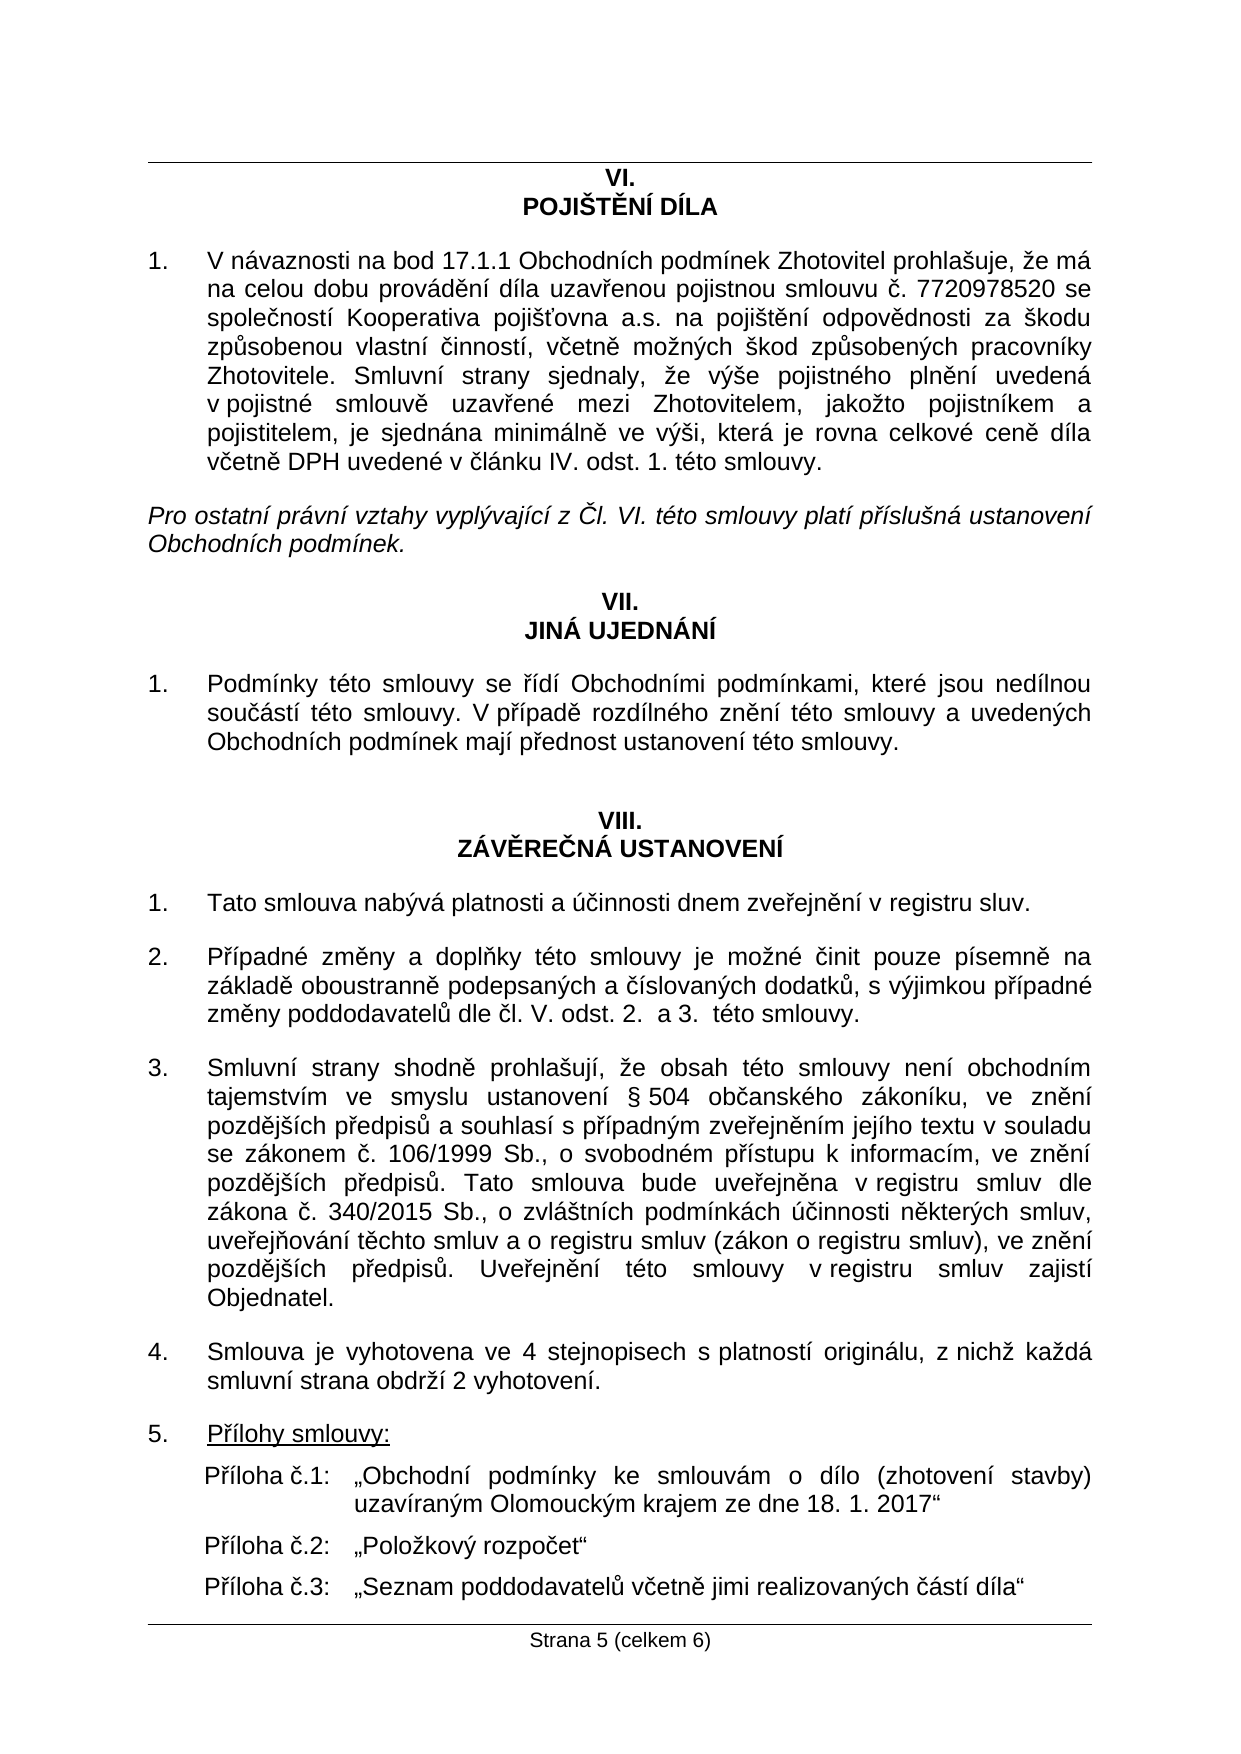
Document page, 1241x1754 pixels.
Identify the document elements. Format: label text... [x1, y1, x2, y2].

list „Seznam poddodavatelů včetně jimi realizovaných částí díla“ [204, 1572, 1092, 1601]
list „Obchodní podmínky ke smlouvám o dílo (zhotovení stavby) uzavíraným Olomouckým krajem ze dne 18. 1. 2017“ [204, 1461, 1092, 1518]
list Podmínky této smlouvy se řídí Obchodními podmínkami, které jsou nedílnou součástí této smlouvy. V případě rozdílného znění této smlouvy a uvedených Obchodních podmínek mají přednost ustanovení této smlouvy. [148, 669, 1092, 756]
list Závěrečná ustanovení [148, 834, 1092, 863]
list VII. [148, 587, 1092, 616]
list V návaznosti na bod 17.1.1 Obchodních podmínek Zhotovitel prohlašuje, že má na celou dobu provádění díla uzavřenou pojistnou smlouvu č. 7720978520 se společností Kooperativa pojišťovna a.s. na pojištění odpovědnosti za škodu způsobenou vlastní činností, včetně možných škod způsobených pracovníky Zhotovitele. Smluvní strany sjednaly, že výše pojistného plnění uvedená v pojistné smlouvě uzavřené mezi Zhotovitelem, jakožto pojistníkem a pojistitelem, je sjednána minimálně ve výši, která je rovna celkové ceně díla včetně DPH uvedené v článku IV. odst. 1. této smlouvy. [148, 246, 1092, 476]
text Pro ostatní právní vztahy vyplývající z Čl. VI. této smlouvy platí příslušná ustanovení Obchodních podmínek. [148, 501, 1092, 558]
list VIII. [148, 806, 1092, 834]
list POJIŠTĚNÍ DÍLA [148, 192, 1092, 221]
list Smlouva je vyhotovena ve 4 stejnopisech s platností originálu, z nichž každá smluvní strana obdrží 2 vyhotovení. [148, 1337, 1092, 1394]
list Případné změny a doplňky této smlouvy je možné činit pouze písemně na základě oboustranně podepsaných a číslovaných dodatků, s výjimkou případné změny poddodavatelů dle čl. V. odst. 2. a 3. této smlouvy. [148, 942, 1092, 1028]
list Jiná ujednání [148, 616, 1092, 644]
list VI. [148, 163, 1092, 192]
list Tato smlouva nabývá platnosti a účinnosti dnem zveřejnění v registru sluv. [148, 888, 1092, 917]
list Přílohy smlouvy: [148, 1419, 1092, 1448]
list Smluvní strany shodně prohlašují, že obsah této smlouvy není obchodním tajemstvím ve smyslu ustanovení § 504 občanského zákoníku, ve znění pozdějších předpisů a souhlasí s případným zveřejněním jejího textu v souladu se zákonem č. 106/1999 Sb., o svobodném přístupu k informacím, ve znění pozdějších předpisů. Tato smlouva bude uveřejněna v registru smluv dle zákona č. 340/2015 Sb., o zvláštních podmínkách účinnosti některých smluv, uveřejňování těchto smluv a o registru smluv (zákon o registru smluv), ve znění pozdějších předpisů. Uveřejnění této smlouvy v registru smluv zajistí Objednatel. [148, 1053, 1092, 1312]
list „Položkový rozpočet“ [204, 1531, 1092, 1559]
